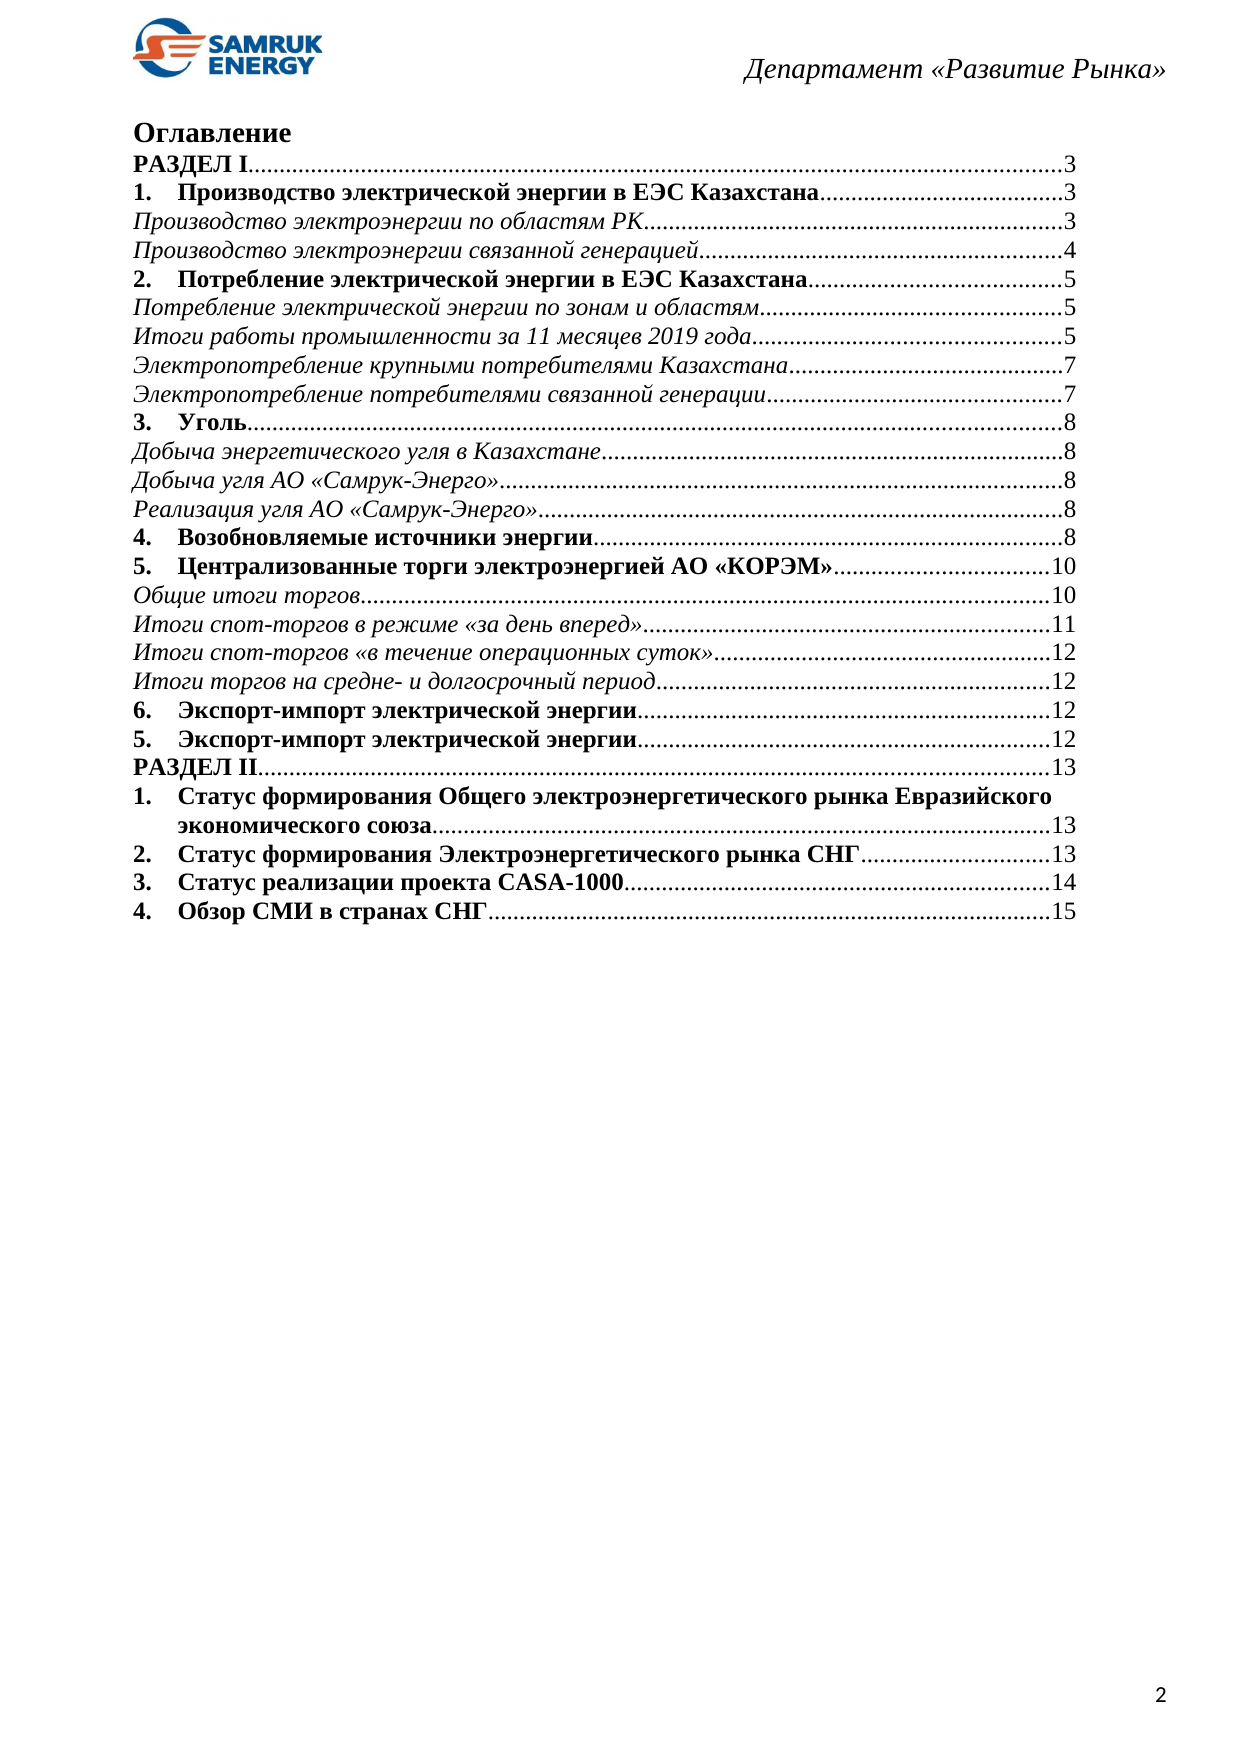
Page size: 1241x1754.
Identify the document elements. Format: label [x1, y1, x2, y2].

picture [132, 17, 323, 82]
